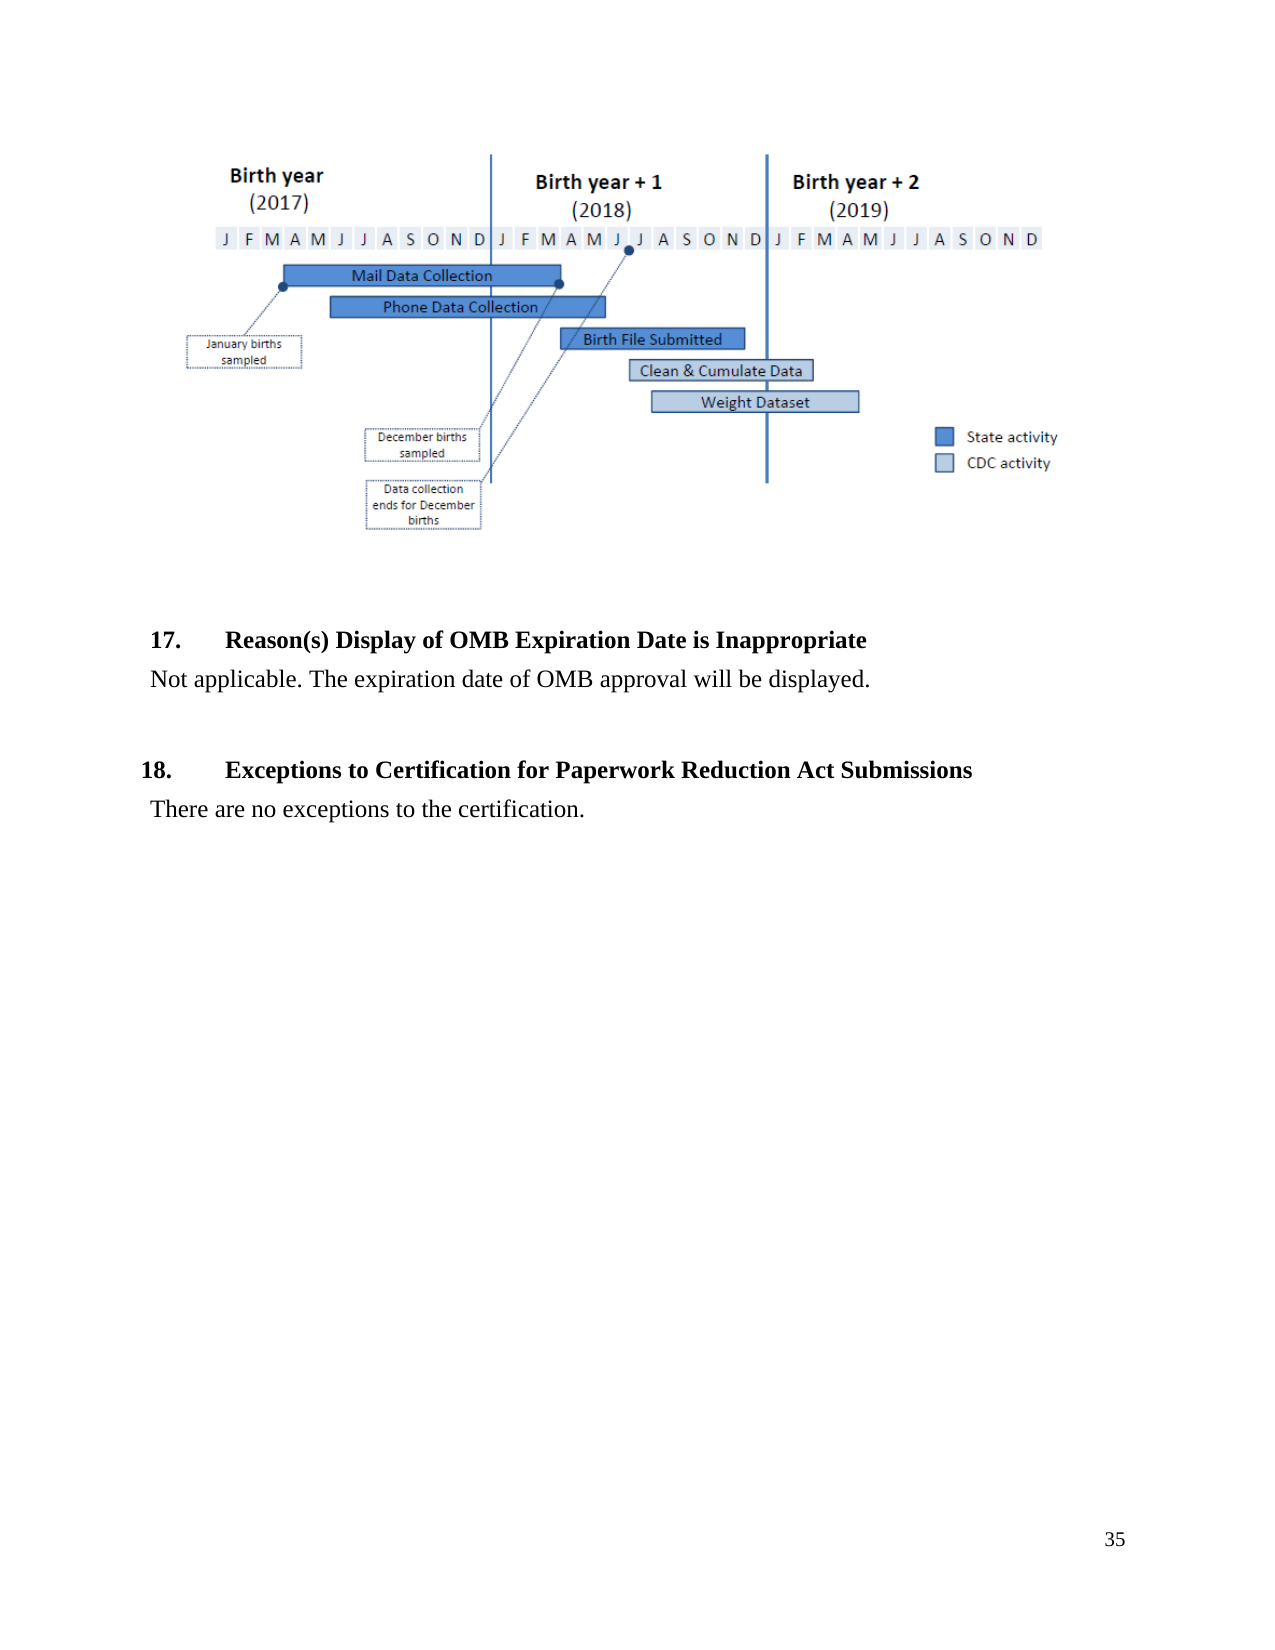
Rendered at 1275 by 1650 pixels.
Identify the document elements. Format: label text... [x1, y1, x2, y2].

text Not applicable. The expiration date of OMB approval will be displayed. [150, 664, 1125, 693]
subtitle Exceptions to Certification for Paperwork Reduction Act Submissions [141, 755, 1125, 784]
text There are no exceptions to the certification. [150, 794, 1125, 823]
subtitle Reason(s) Display of OMB Expiration Date is Inappropriate [150, 625, 1125, 653]
